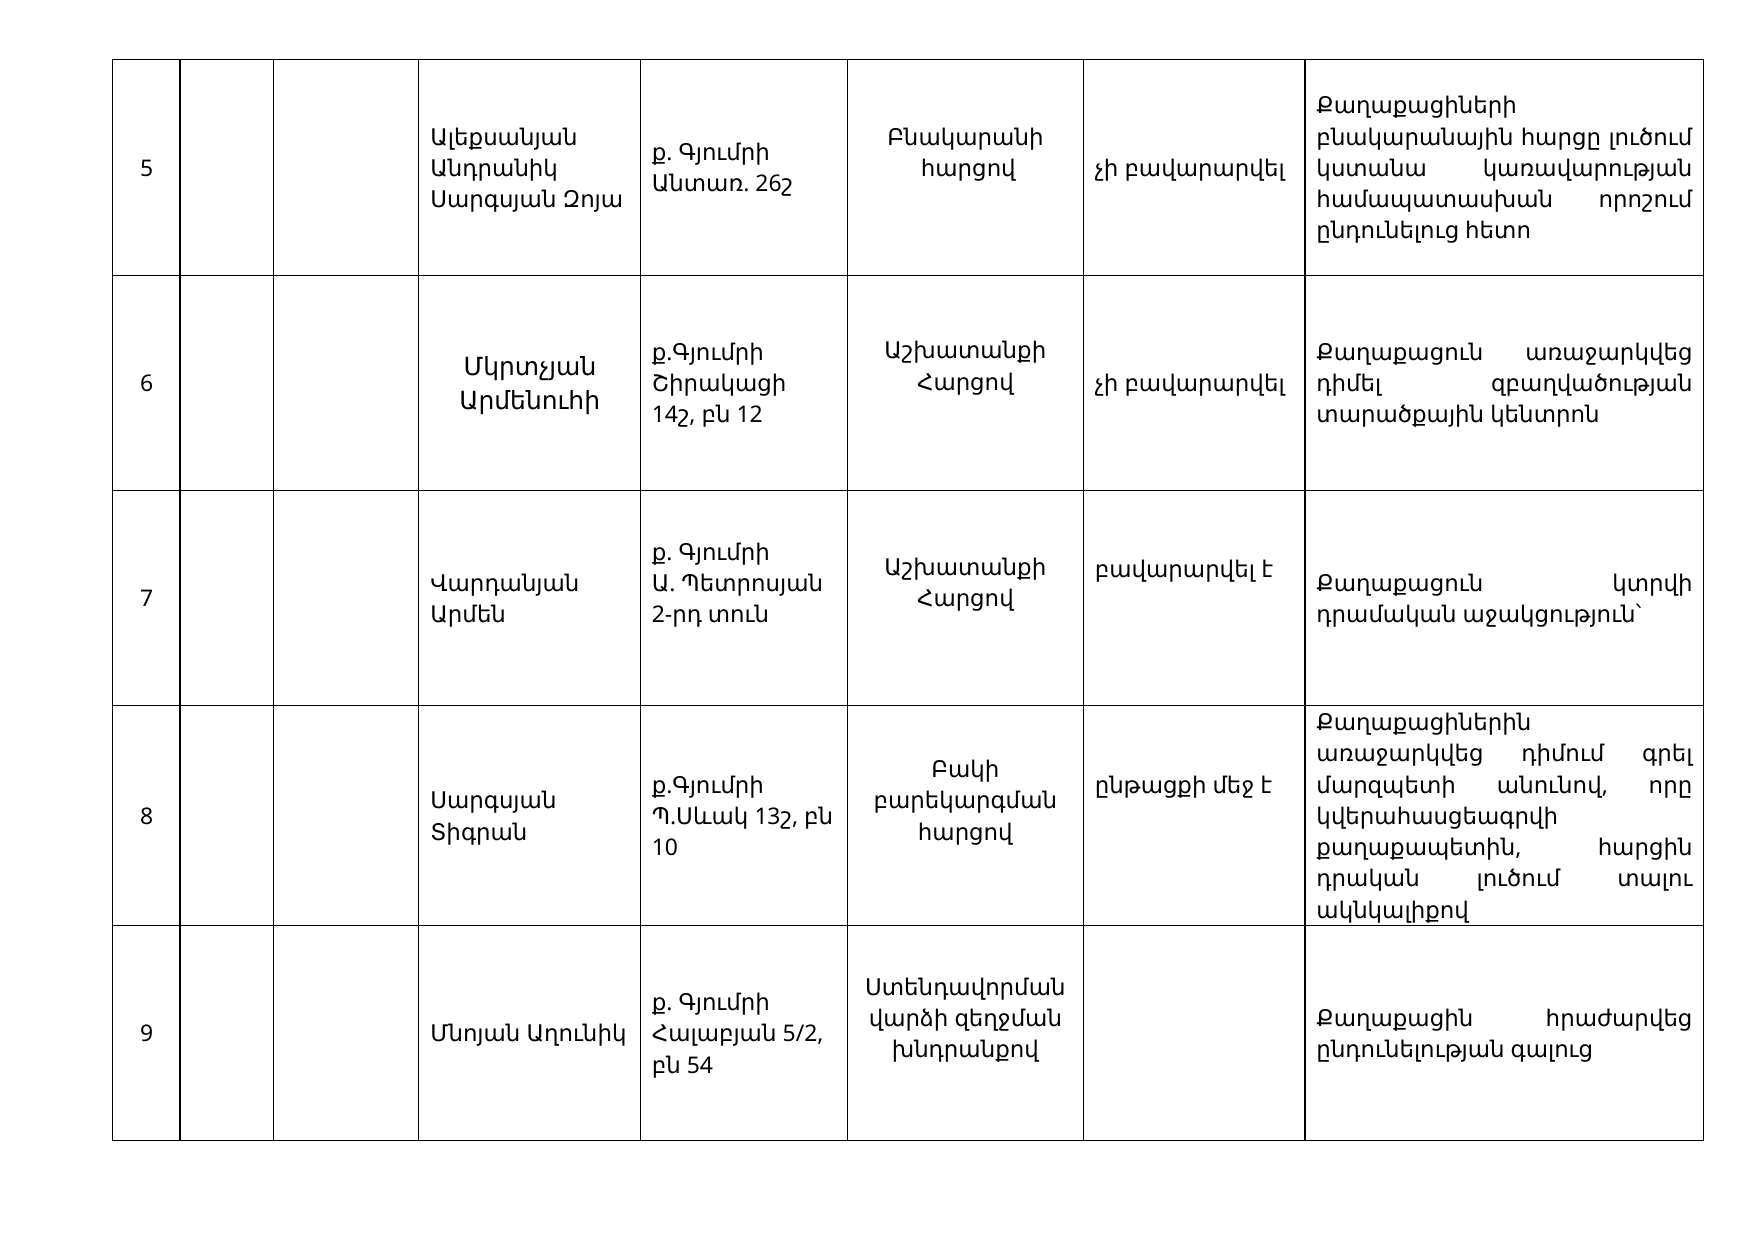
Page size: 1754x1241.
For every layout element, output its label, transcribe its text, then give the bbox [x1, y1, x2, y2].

table_cell [274, 926, 418, 1140]
table_cell Ստենդավորման վարձի զեղջման խնդրանքով [848, 926, 1083, 1140]
table_cell ք. Գյումրի Հալաբյան 5/2, բն 54 [641, 926, 847, 1140]
table_cell Աշխատանքի Հարցով [848, 276, 1083, 490]
table_cell 5 [113, 60, 179, 274]
table_cell Սարգսյան Տիգրան [419, 706, 640, 925]
table_cell Մնոյան Աղունիկ [419, 926, 640, 1140]
table_cell 7 [113, 491, 179, 705]
table_cell [274, 60, 418, 274]
table_cell Աշխատանքի Հարցով [848, 491, 1083, 705]
table_cell բավարարվել է [1084, 491, 1304, 705]
table_cell Բնակարանի հարցով [848, 60, 1083, 274]
table_cell չի բավարարվել [1084, 276, 1304, 490]
table_cell ք. Գյումրի Ա. Պետրոսյան 2-րդ տուն [641, 491, 847, 705]
table_cell [274, 276, 418, 490]
table_cell [181, 926, 273, 1140]
table_cell ք.Գյումրի Պ.Սևակ 13շ, բն 10 [641, 706, 847, 925]
table_cell Քաղաքացին հրաժարվեց ընդունելության գալուց [1306, 926, 1703, 1140]
table_cell Քաղաքացիներին առաջարկվեց դիմում գրել մարզպետի անունով, որը կվերահասցեագրվի քաղաքապետին, հարցին դրական լուծում տալու ակնկալիքով [1306, 706, 1703, 925]
table_cell Քաղաքացուն կտրվի դրամական աջակցություն՝ [1306, 491, 1703, 705]
table_cell ընթացքի մեջ է [1084, 706, 1304, 925]
table_cell [1084, 926, 1304, 1140]
table_cell [274, 706, 418, 925]
table_cell 9 [113, 926, 179, 1140]
table_cell Բակի բարեկարգման հարցով [848, 706, 1083, 925]
table_cell Քաղաքացիների բնակարանային հարցը լուծում կստանա կառավարության համապատասխան որոշում ընդունելուց հետո [1306, 60, 1703, 274]
table_cell չի բավարարվել [1084, 60, 1304, 274]
table_cell Վարդանյան Արմեն [419, 491, 640, 705]
table_cell Մկրտչյան Արմենուհի [419, 276, 640, 490]
table_cell 8 [113, 706, 179, 925]
table_cell ք.Գյումրի Շիրակացի 14շ, բն 12 [641, 276, 847, 490]
table_cell [181, 276, 273, 490]
table_cell [181, 706, 273, 925]
table_cell [181, 491, 273, 705]
table_cell ք. Գյումրի Անտառ. 26շ [641, 60, 847, 274]
table_cell [274, 491, 418, 705]
table_cell [181, 60, 273, 274]
table_cell Ալեքսանյան Անդրանիկ Սարգսյան Զոյա [419, 60, 640, 274]
table_cell 6 [113, 276, 179, 490]
table_cell Քաղաքացուն առաջարկվեց դիմել զբաղվածության տարածքային կենտրոն [1306, 276, 1703, 490]
